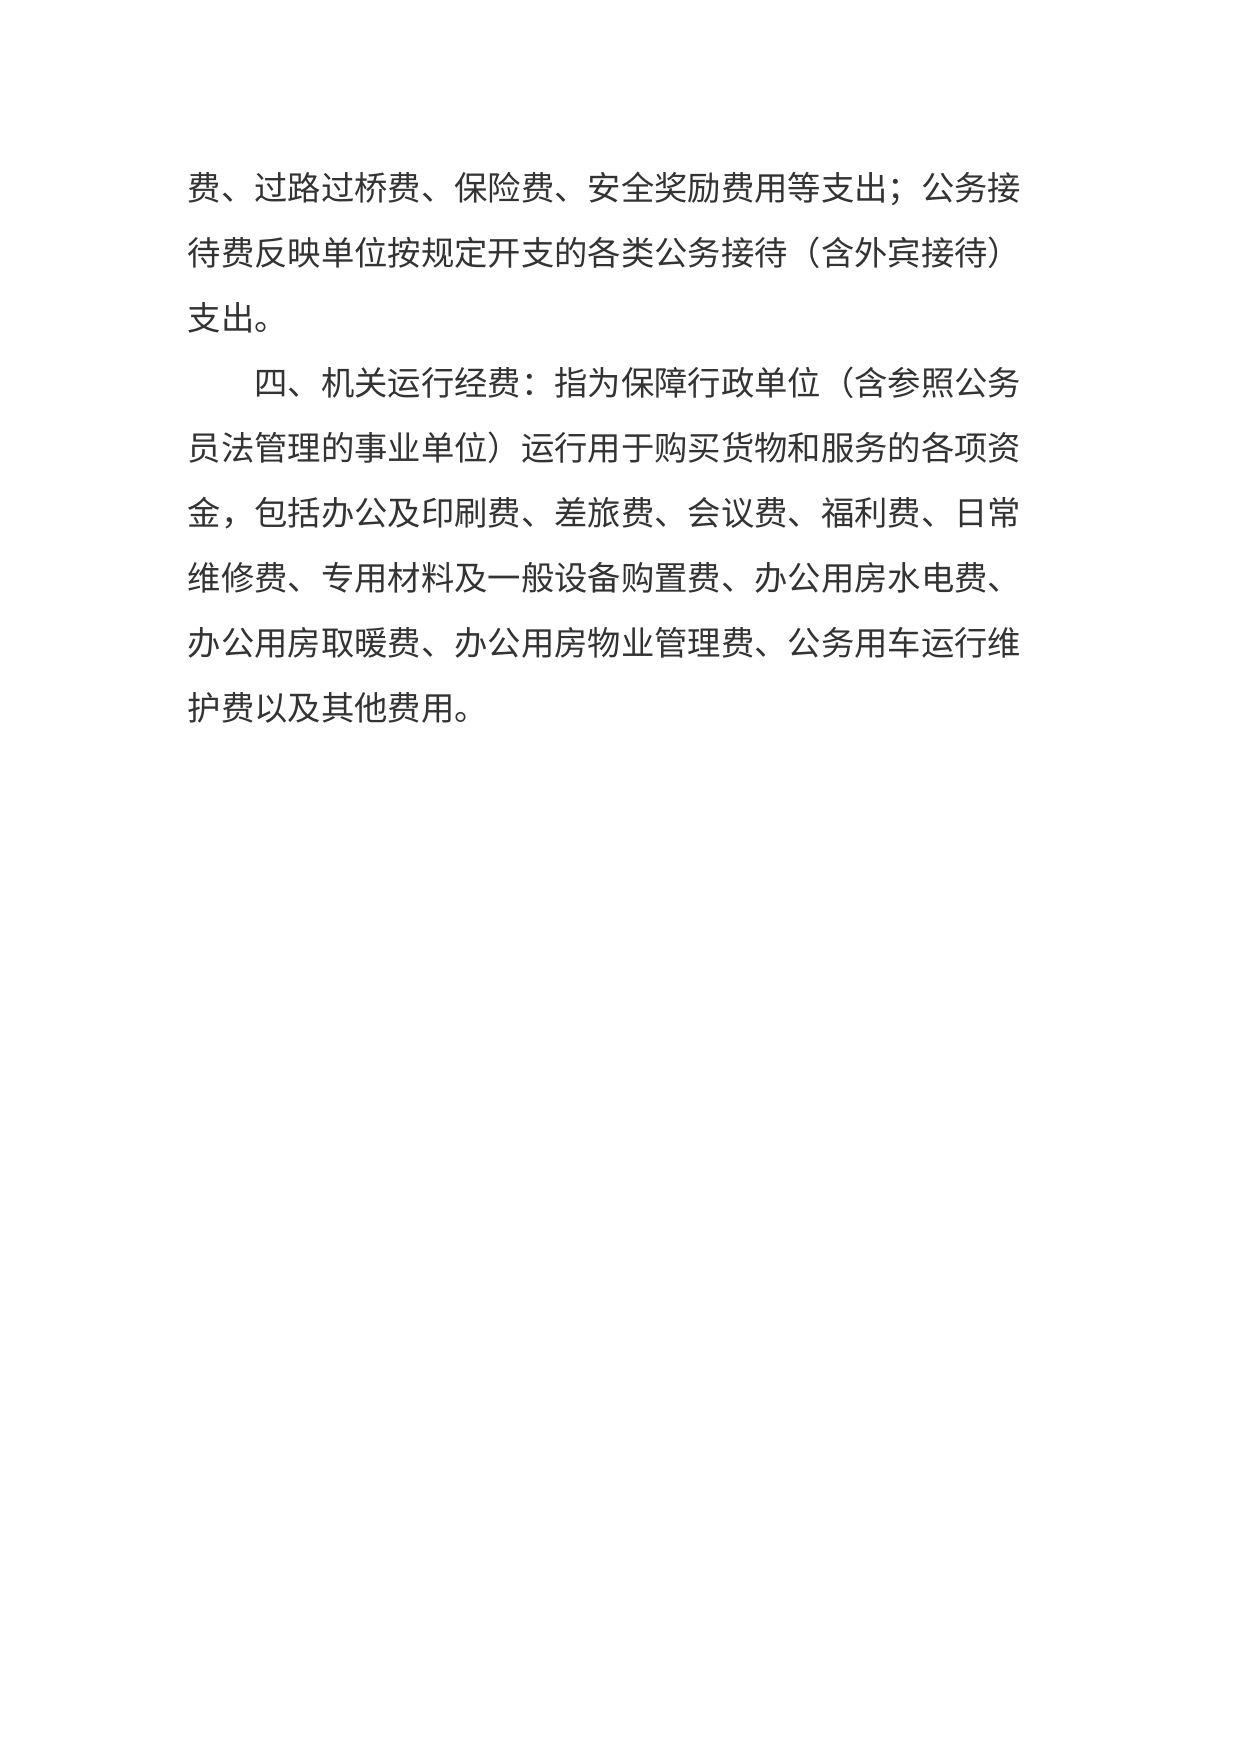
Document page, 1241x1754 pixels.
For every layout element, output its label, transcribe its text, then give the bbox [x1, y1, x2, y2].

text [187, 162, 1053, 357]
text 四、机关运行经费：指为保障行政单位（含参照公务员法管理的事业单位）运行用于购买货物和服务的各项资金，包括办公及印刷费、差旅费、会议费、福利费、日常维修费、专用材料及一般设备购置费、办公用房水电费、办公用房取暖费、办公用房物业管理费、公务用车运行维护费以及其他费用。 [187, 357, 1053, 747]
